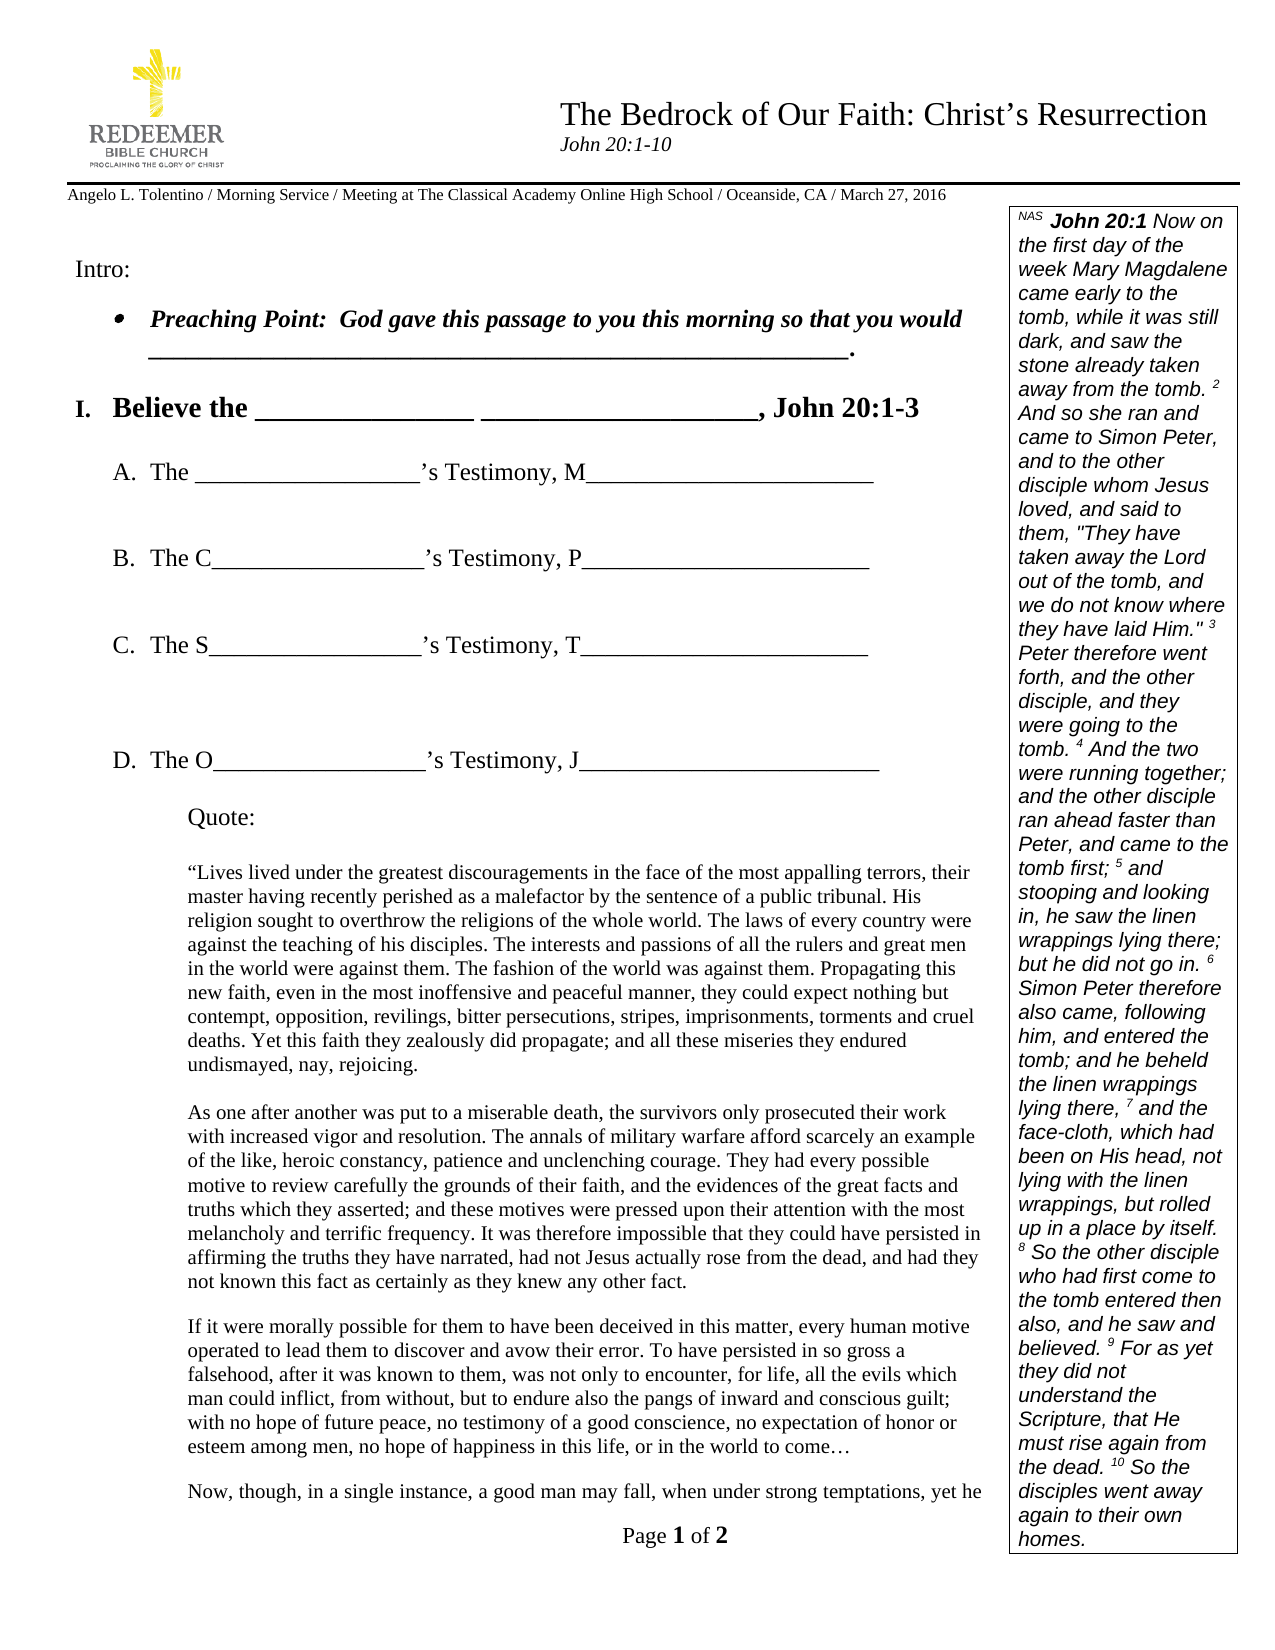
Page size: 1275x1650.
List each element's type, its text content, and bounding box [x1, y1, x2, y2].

list The C_________________’s Testimony, P_______________________ [1010, 543, 1200, 572]
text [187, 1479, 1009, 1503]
list The O_________________’s Testimony, J________________________ [112, 745, 1009, 773]
list The __________________’s Testimony, M_______________________ [1010, 457, 1200, 486]
list “Lives lived under the greatest discouragements in the face of the most appalling terrors, their master having recently perished as a malefactor by the sentence of a public tribunal. His religion sought to overthrow the religions of the whole world. The laws of every country were against the teaching of his disciples. The interests and passions of all the rulers and great men in the world were against them. The fashion of the world was against them. Propagating this new faith, even in the most inoffensive and peaceful manner, they could expect nothing but contempt, opposition, revilings, bitter persecutions, stripes, imprisonments, torments and cruel deaths. Yet this faith they zealously did propagate; and all these miseries they endured undismayed, nay, rejoicing. [187, 860, 1009, 1076]
text Intro: [1010, 254, 1200, 283]
picture [67, 37, 244, 180]
list Believe the _______________ ___________________, John 20:1-3 [1010, 390, 1200, 424]
list The S_________________’s Testimony, T_______________________ [1010, 630, 1200, 658]
list The C_________________’s Testimony, P_______________________ [112, 543, 1009, 572]
list Believe the _______________ ___________________, John 20:1-3 [75, 390, 1009, 424]
list Preaching Point: God gave this passage to you this morning so that you would ________________________________________________________. [112, 304, 1009, 361]
text Intro: [75, 254, 1009, 283]
list As one after another was put to a miserable death, the survivors only prosecuted their work with increased vigor and resolution. The annals of military warfare afford scarcely an example of the like, heroic constancy, patience and unclenching courage. They had every possible motive to review carefully the grounds of their faith, and the evidences of the great facts and truths which they asserted; and these motives were pressed upon their attention with the most melancholy and terrific frequency. It was therefore impossible that they could have persisted in affirming the truths they have narrated, had not Jesus actually rose from the dead, and had they not known this fact as certainly as they knew any other fact. [187, 1100, 1009, 1293]
list Preaching Point: God gave this passage to you this morning so that you would ________________________________________________________. [1010, 304, 1200, 361]
list The O_________________’s Testimony, J________________________ [1010, 745, 1200, 773]
list Quote: [1010, 802, 1200, 831]
text If it were morally possible for them to have been deceived in this matter, every human motive operated to lead them to discover and avow their error. To have persisted in so gross a falsehood, after it was known to them, was not only to encounter, for life, all the evils which man could inflict, from without, but to endure also the pangs of inward and conscious guilt; with no hope of future peace, no testimony of a good conscience, no expectation of honor or esteem among men, no hope of happiness in this life, or in the world to come… [187, 1314, 1009, 1458]
list The __________________’s Testimony, M_______________________ [112, 457, 1009, 486]
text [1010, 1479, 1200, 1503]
list Quote: [187, 802, 1009, 831]
list The S_________________’s Testimony, T_______________________ [112, 630, 1009, 658]
